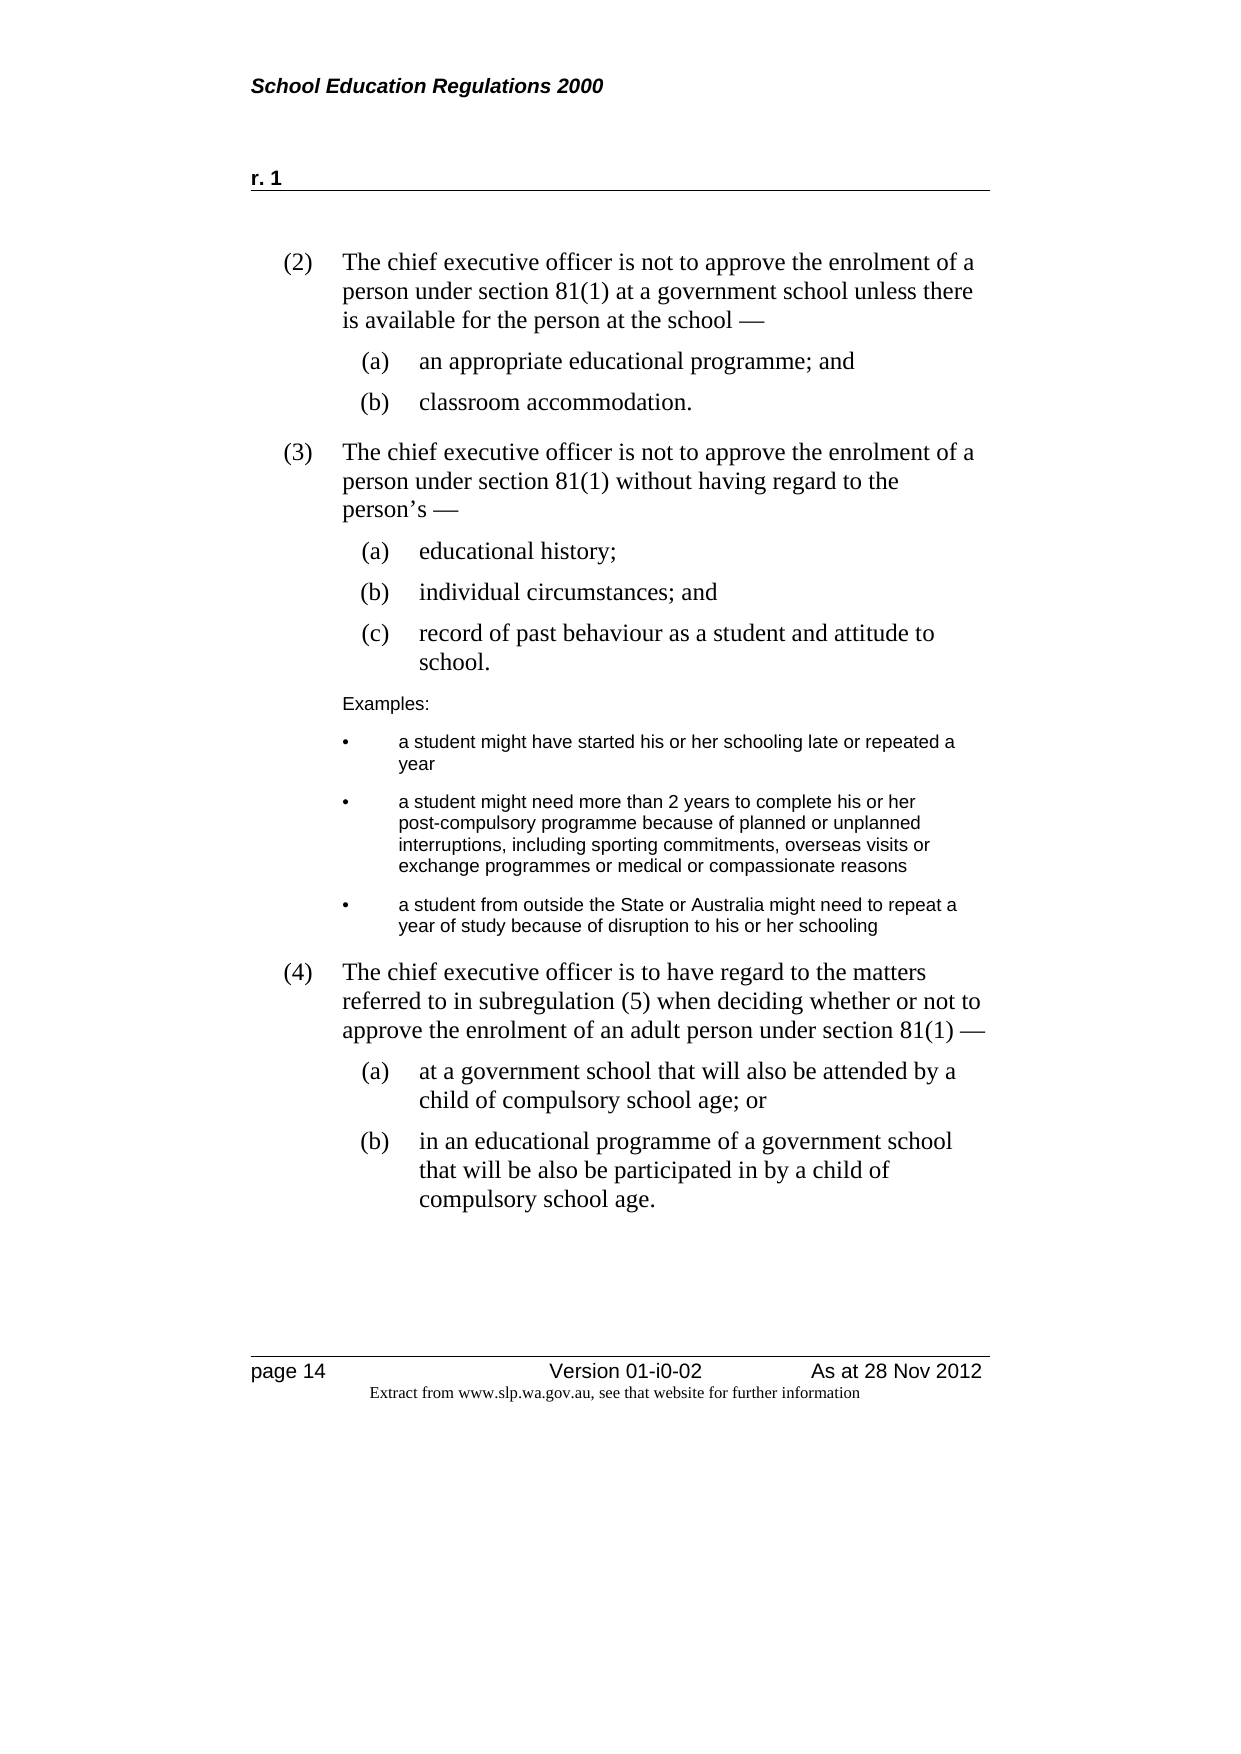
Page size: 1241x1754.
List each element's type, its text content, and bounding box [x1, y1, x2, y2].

text (b) in an educational programme of a government school that will be also be participated in by a child of compulsory school age. [251, 1126, 990, 1212]
text (a) at a government school that will also be attended by a child of compulsory school age; or [251, 1056, 990, 1114]
text • a student might need more than 2 years to complete his or her post-compulsory programme because of planned or unplanned interruptions, including sporting commitments, overseas visits or exchange programmes or medical or compassionate reasons [251, 791, 990, 877]
text (c) record of past behaviour as a student and attitude to school. [251, 618, 990, 676]
text (4) The chief executive officer is to have regard to the matters referred to in subregulation (5) when deciding whether or not to approve the enrolment of an adult person under section 81(1) — [251, 957, 990, 1044]
text • a student from outside the State or might need to repeat a year of study because of disruption to his or her schooling [251, 893, 990, 937]
text (a) an appropriate educational programme; and [251, 346, 990, 375]
text (b) classroom accommodation. [251, 387, 990, 416]
text (3) The chief executive officer is not to approve the enrolment of a person under section 81(1) without having regard to the person’s — [251, 437, 990, 523]
text (b) individual circumstances; and [251, 577, 990, 606]
text (2) The chief executive officer is not to approve the enrolment of a person under section 81(1) at a government school unless there is available for the person at the school — [251, 247, 990, 334]
text (a) educational history; [251, 536, 990, 564]
text Examples: [251, 692, 990, 714]
text • a student might have started his or her schooling late or repeated a year [251, 731, 990, 774]
